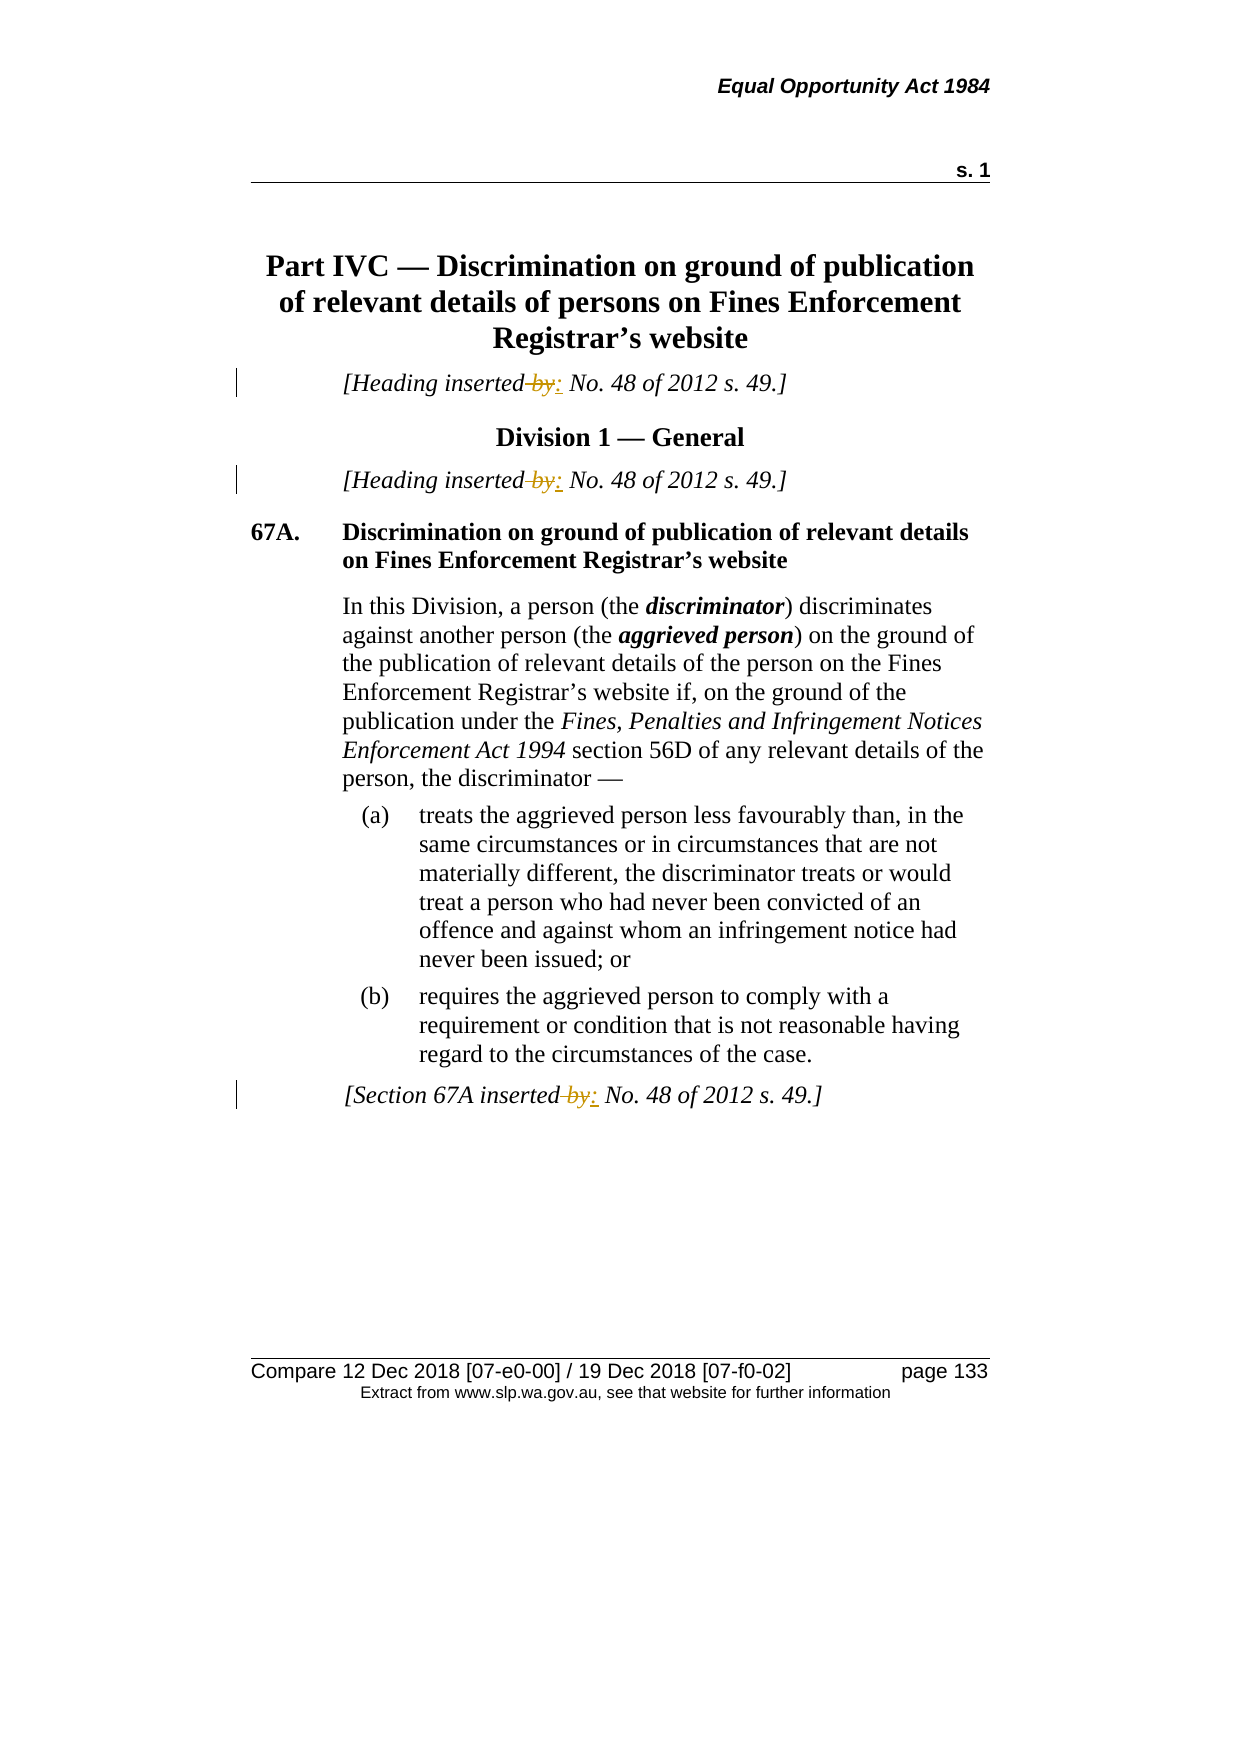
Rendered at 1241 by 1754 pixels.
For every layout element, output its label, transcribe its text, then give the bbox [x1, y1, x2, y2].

subtitle Part IVC — Discrimination on ground of publication of relevant details of persons on Fines Enforcement Registrar’s website [251, 247, 990, 355]
subtitle 67A. Discrimination on ground of publication of relevant details on Fines Enforcement Registrar’s website [251, 517, 990, 574]
text (b) requires the aggrieved person to comply with a requirement or condition that is not reasonable having regard to the circumstances of the case. [251, 981, 990, 1068]
subtitle [Heading inserted No. 48 of 2012 s. 49.] [252, 368, 990, 397]
subtitle [Heading inserted No. 48 of 2012 s. 49.] [252, 465, 990, 494]
text In this Division, a person (the discriminator) discriminates against another person (the aggrieved person) on the ground of the publication of relevant details of the person on the Fines Enforcement Registrar’s website if, on the ground of the publication under the Fines, Penalties and Infringement Notices Enforcement Act 1994 section 56D of any relevant details of the person, the discriminator — [251, 591, 990, 792]
text (a) treats the aggrieved person less favourably than, in the same circumstances or in circumstances that are not materially different, the discriminator treats or would treat a person who had never been convicted of an offence and against whom an infringement notice had never been issued; or [251, 801, 990, 973]
subtitle Division 1 — General [251, 422, 990, 453]
text [Section 67A inserted No. 48 of 2012 s. 49.] [251, 1080, 990, 1109]
